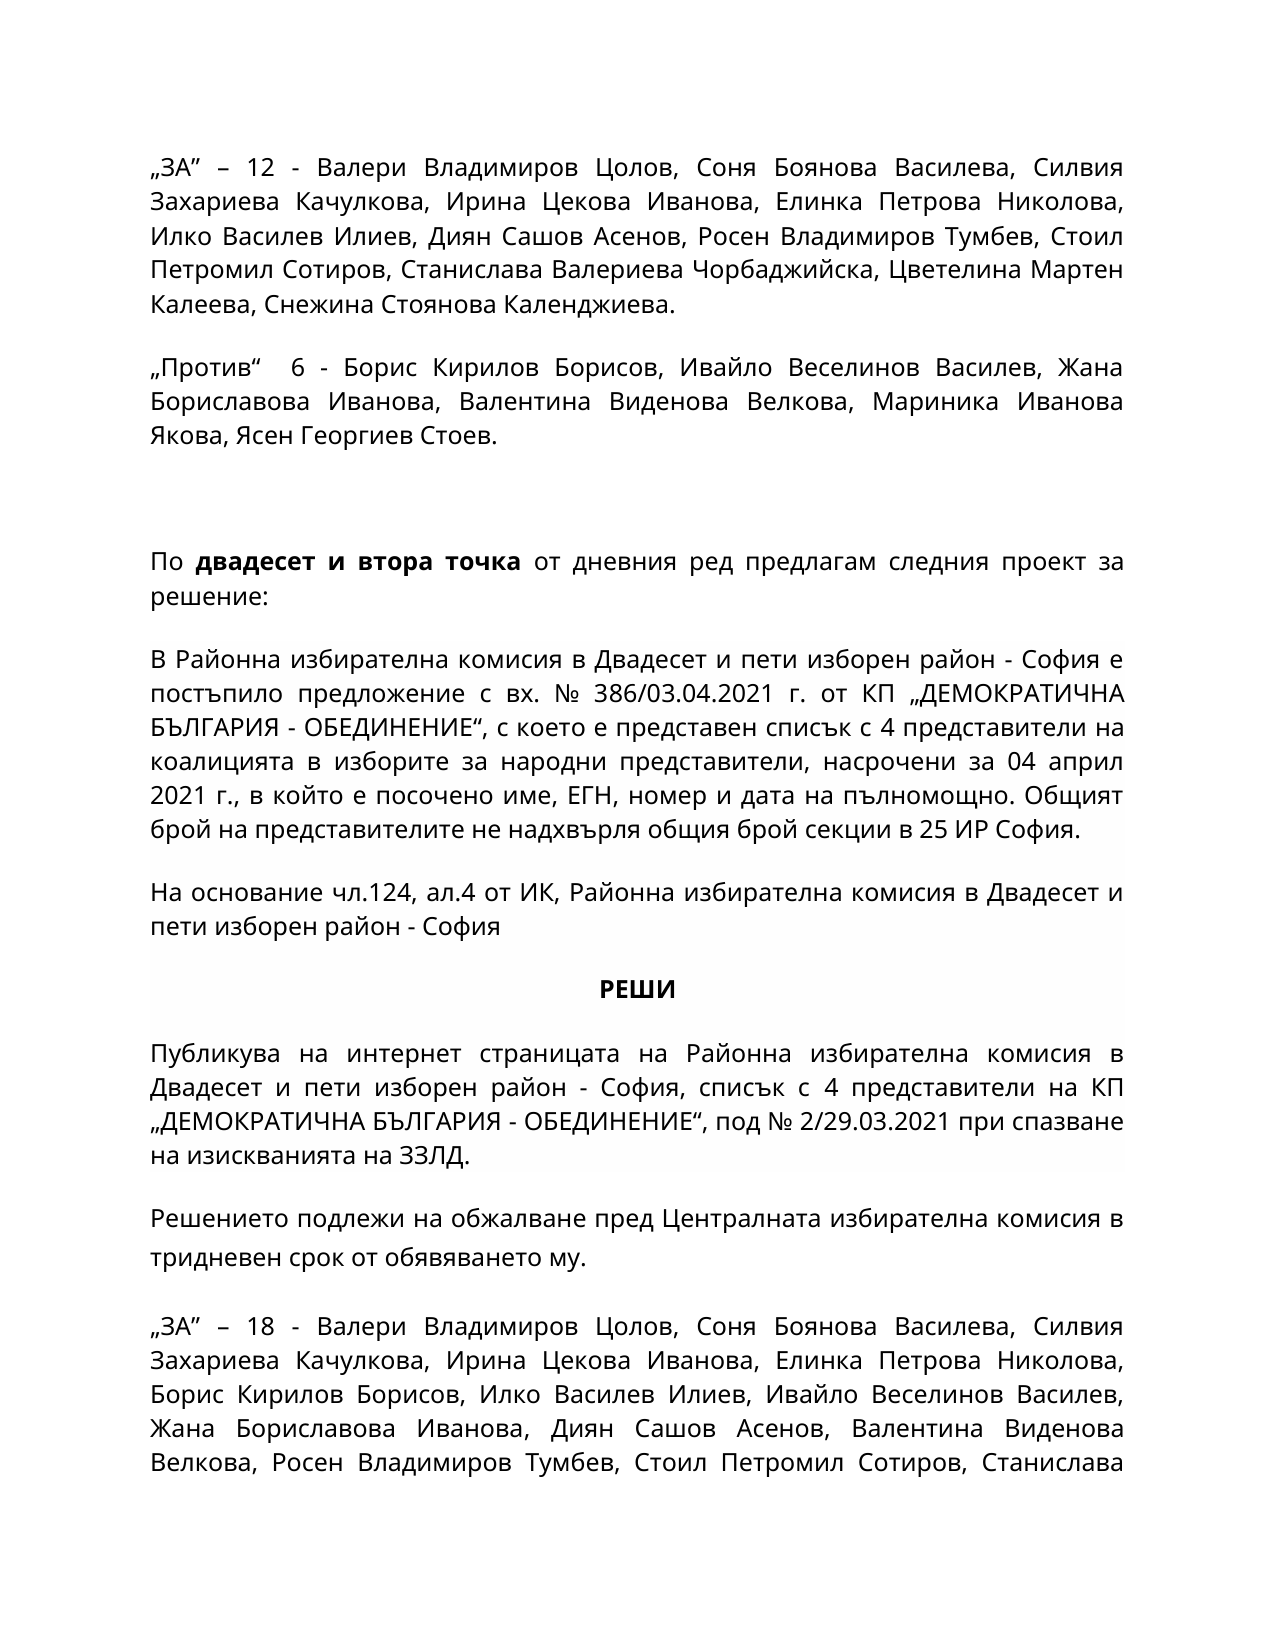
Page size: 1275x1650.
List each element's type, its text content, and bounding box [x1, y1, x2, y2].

text „Против“ 6 - Борис Кирилов Борисов, Ивайло Веселинов Василев, Жана Бориславова Иванова, Валентина Виденова Велкова, Мариника Иванова Якова, Ясен Георгиев Стоев. [150, 349, 1125, 452]
text Решението подлежи на обжалване пред Централната избирателна комисия в тридневен срок от обявяването му. [150, 1201, 1125, 1274]
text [150, 1308, 1125, 1479]
text Публикува на интернет страницата на Районна избирателна комисия в Двадесет и пети изборен район - София, списък с 4 представители на КП „ДЕМОКРАТИЧНА БЪЛГАРИЯ - ОБЕДИНЕНИЕ“, под № 2/29.03.2021 при спазване на изискванията на ЗЗЛД. [150, 1035, 1125, 1172]
text „ЗА” – 12 - Валери Владимиров Цолов, Соня Боянова Василева, Силвия Захариева Качулкова, Ирина Цекова Иванова, Елинка Петрова Николова, Илко Василев Илиев, Диян Сашов Асенов, Росен Владимиров Тумбев, Стоил Петромил Сотиров, Станислава Валериева Чорбаджийска, Цветелина Мартен Калеева, Снежина Стоянова Календжиева. [150, 150, 1125, 320]
text РЕШИ [150, 972, 1125, 1006]
text В Районна избирателна комисия в Двадесет и пети изборен район - София е постъпило предложение с вх. № 386/03.04.2021 г. от КП „ДЕМОКРАТИЧНА БЪЛГАРИЯ - ОБЕДИНЕНИЕ“, с което е представен списък с 4 представители на коалицията в изборите за народни представители, насрочени за 04 април 2021 г., в който е посочено име, ЕГН, номер и дата на пълномощно. Общият брой на представителите не надхвърля общия брой секции в 25 ИР София. [150, 641, 1125, 846]
text На основание чл.124, ал.4 от ИК, Районна избирателна комисия в Двадесет и пети изборен район - София [150, 875, 1125, 943]
text По двадесет и втора точка от дневния ред предлагам следния проект за решение: [150, 544, 1125, 612]
